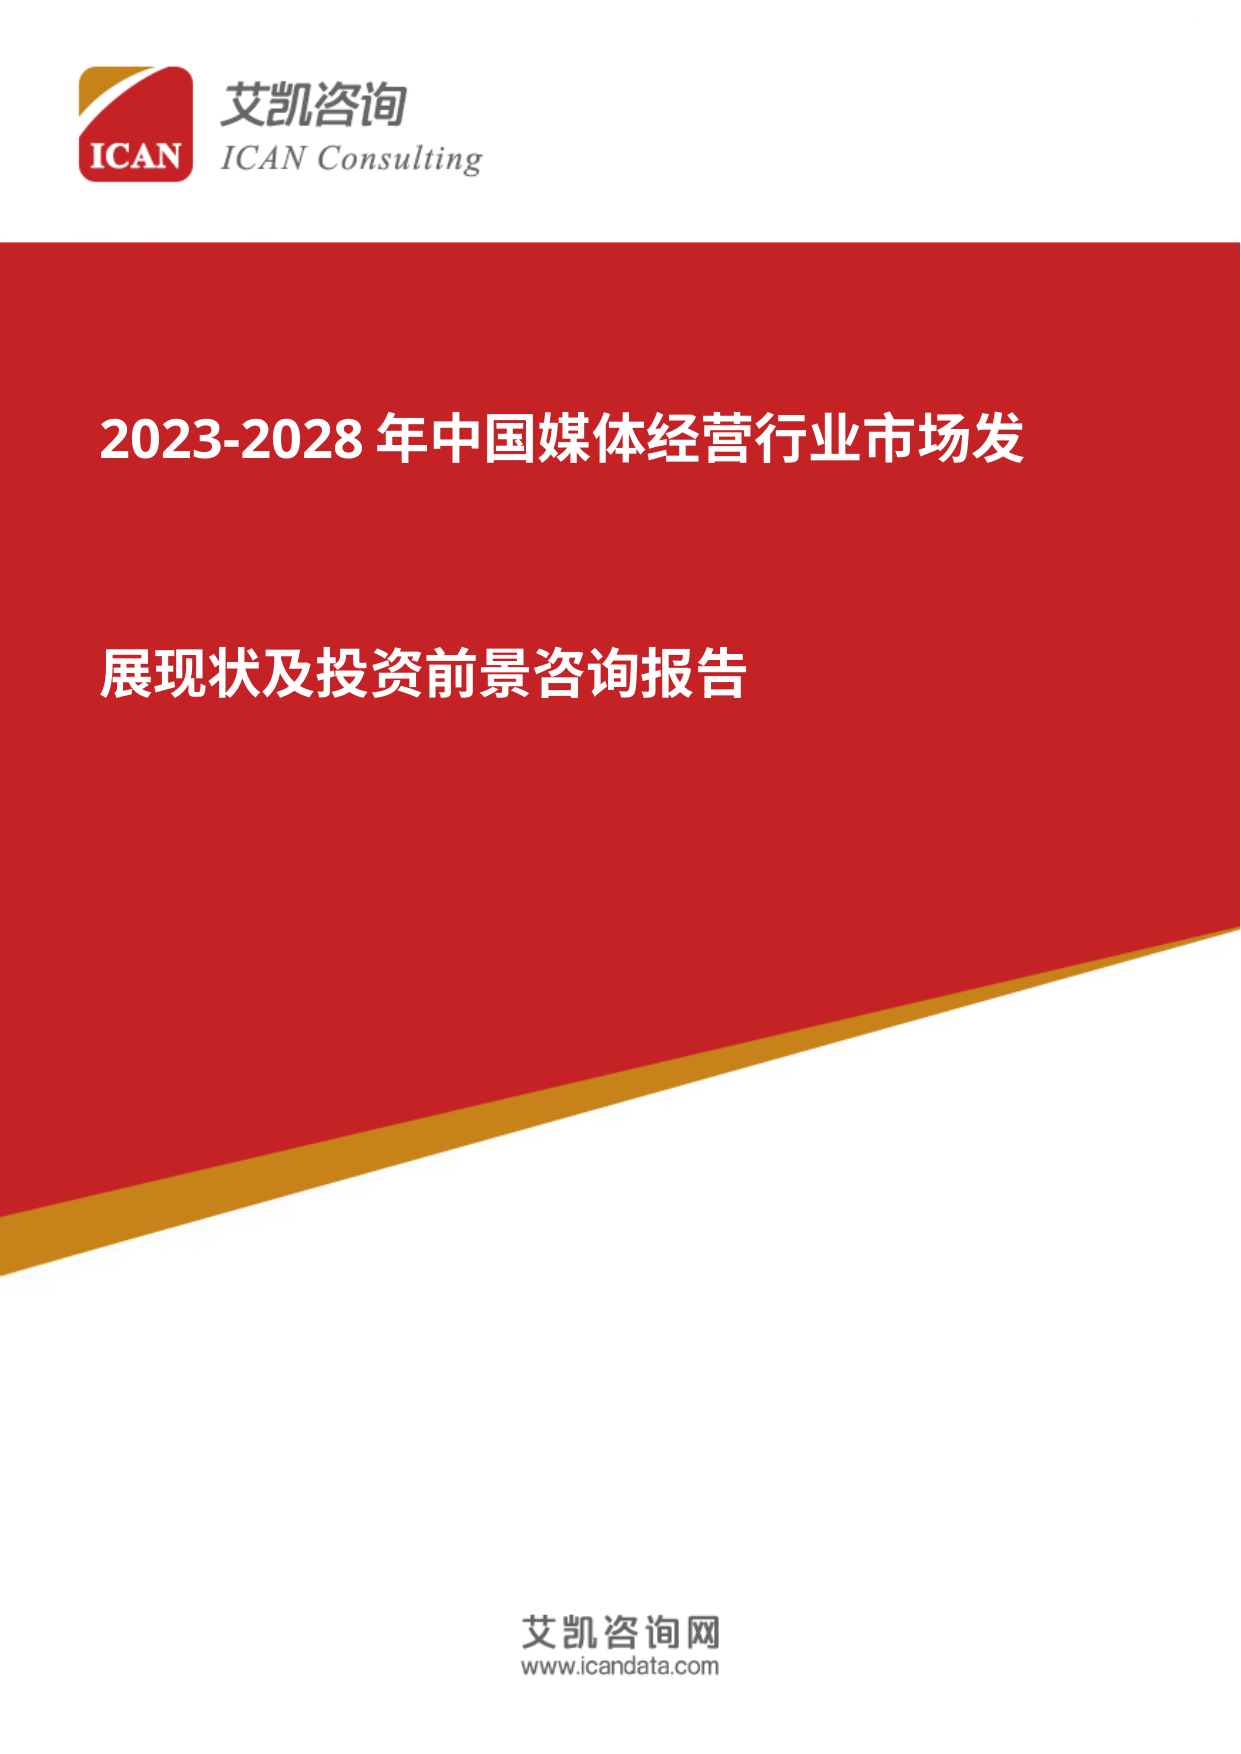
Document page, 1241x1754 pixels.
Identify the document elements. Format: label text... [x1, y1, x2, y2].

picture [0, 5, 1241, 1754]
subtitle 2023-2028年中国媒体经营行业市场发展现状及投资前景咨询报告 [99, 386, 1053, 718]
